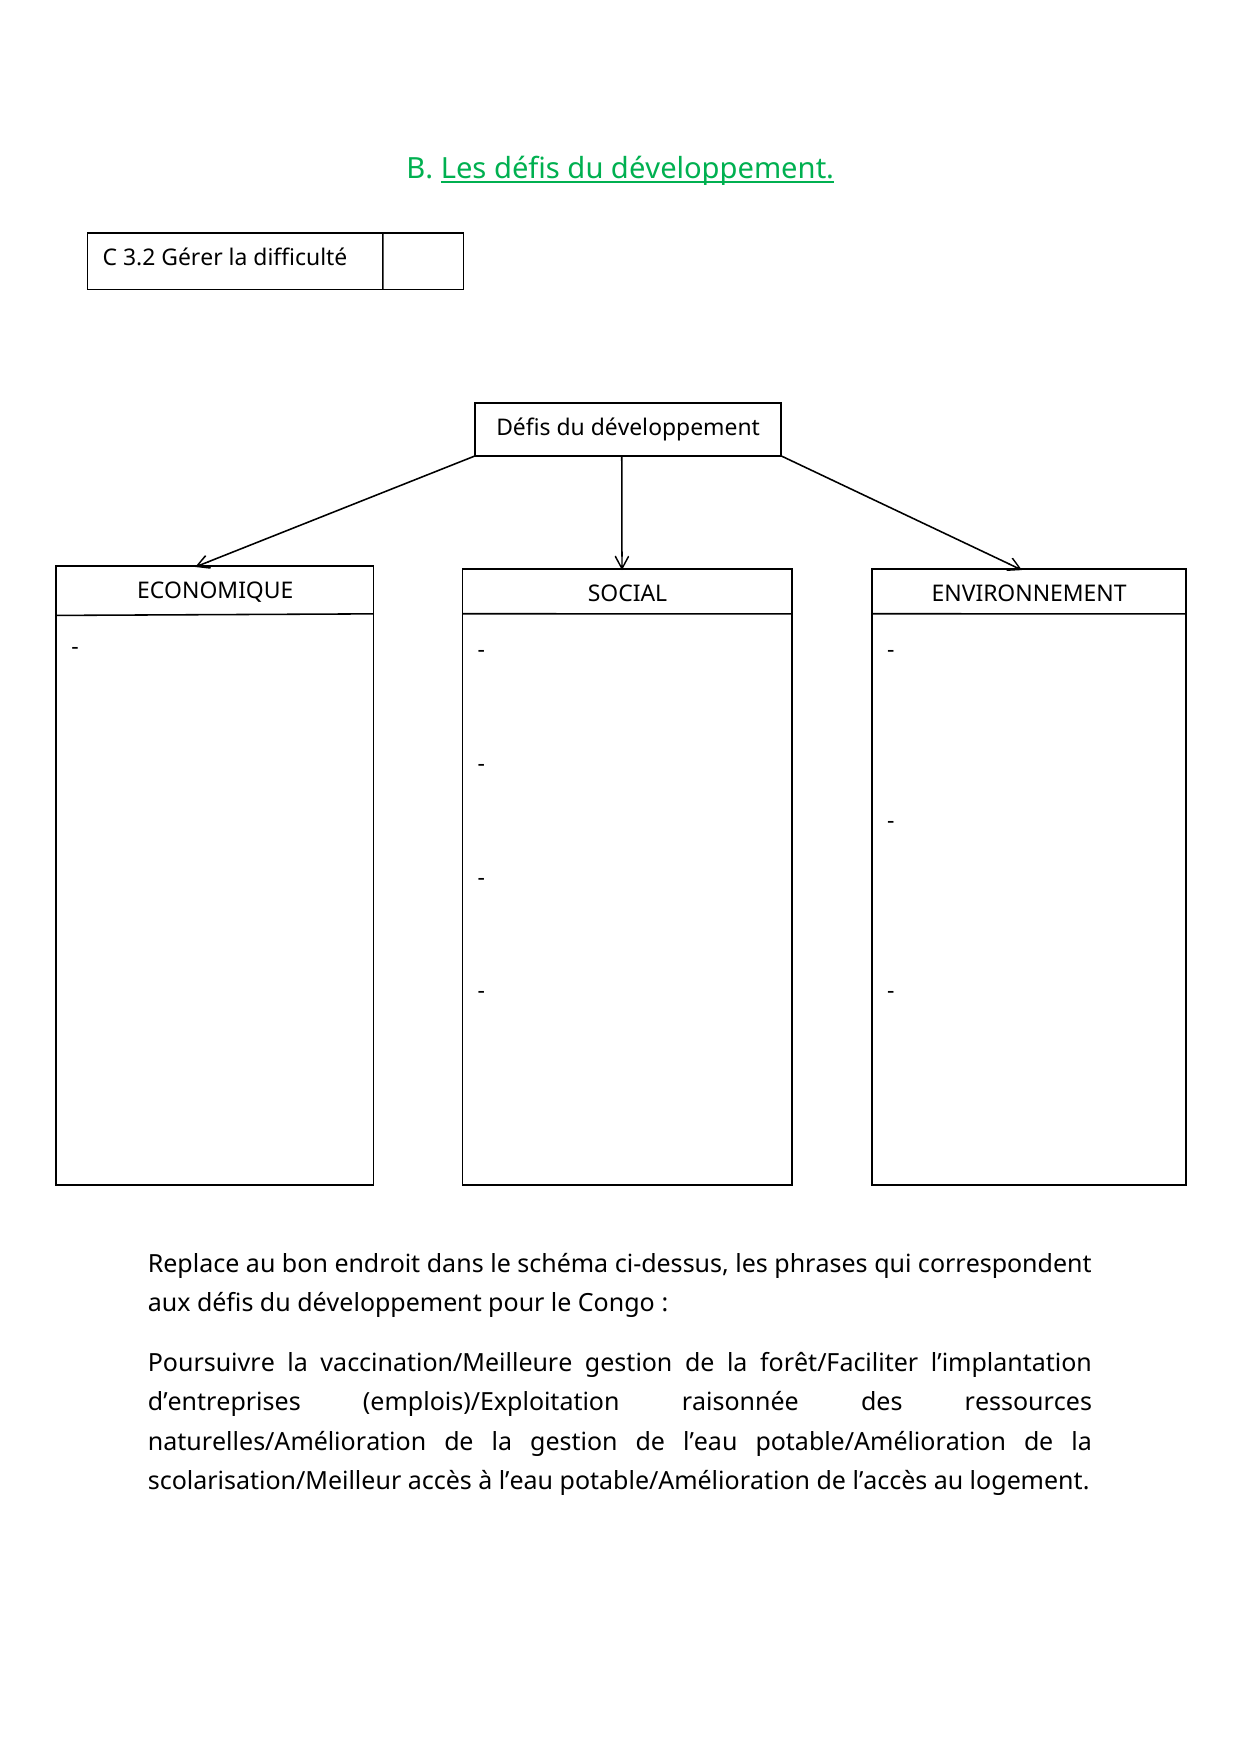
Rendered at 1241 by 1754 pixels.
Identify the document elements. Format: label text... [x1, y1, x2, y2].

text Replace au bon endroit dans le schéma ci-dessus, les phrases qui correspondent aux défis du développement pour le Congo : [148, 1246, 1093, 1319]
text Poursuivre la vaccination/Meilleure gestion de la forêt/Faciliter l’implantation d’entreprises (emplois)/Exploitation raisonnée des ressources naturelles/Amélioration de la gestion de l’eau potable/Amélioration de la scolarisation/Meilleur accès à l’eau potable/Amélioration de l’accès au logement. [148, 1345, 1093, 1496]
text B. Les défis du développement. [148, 148, 1093, 187]
